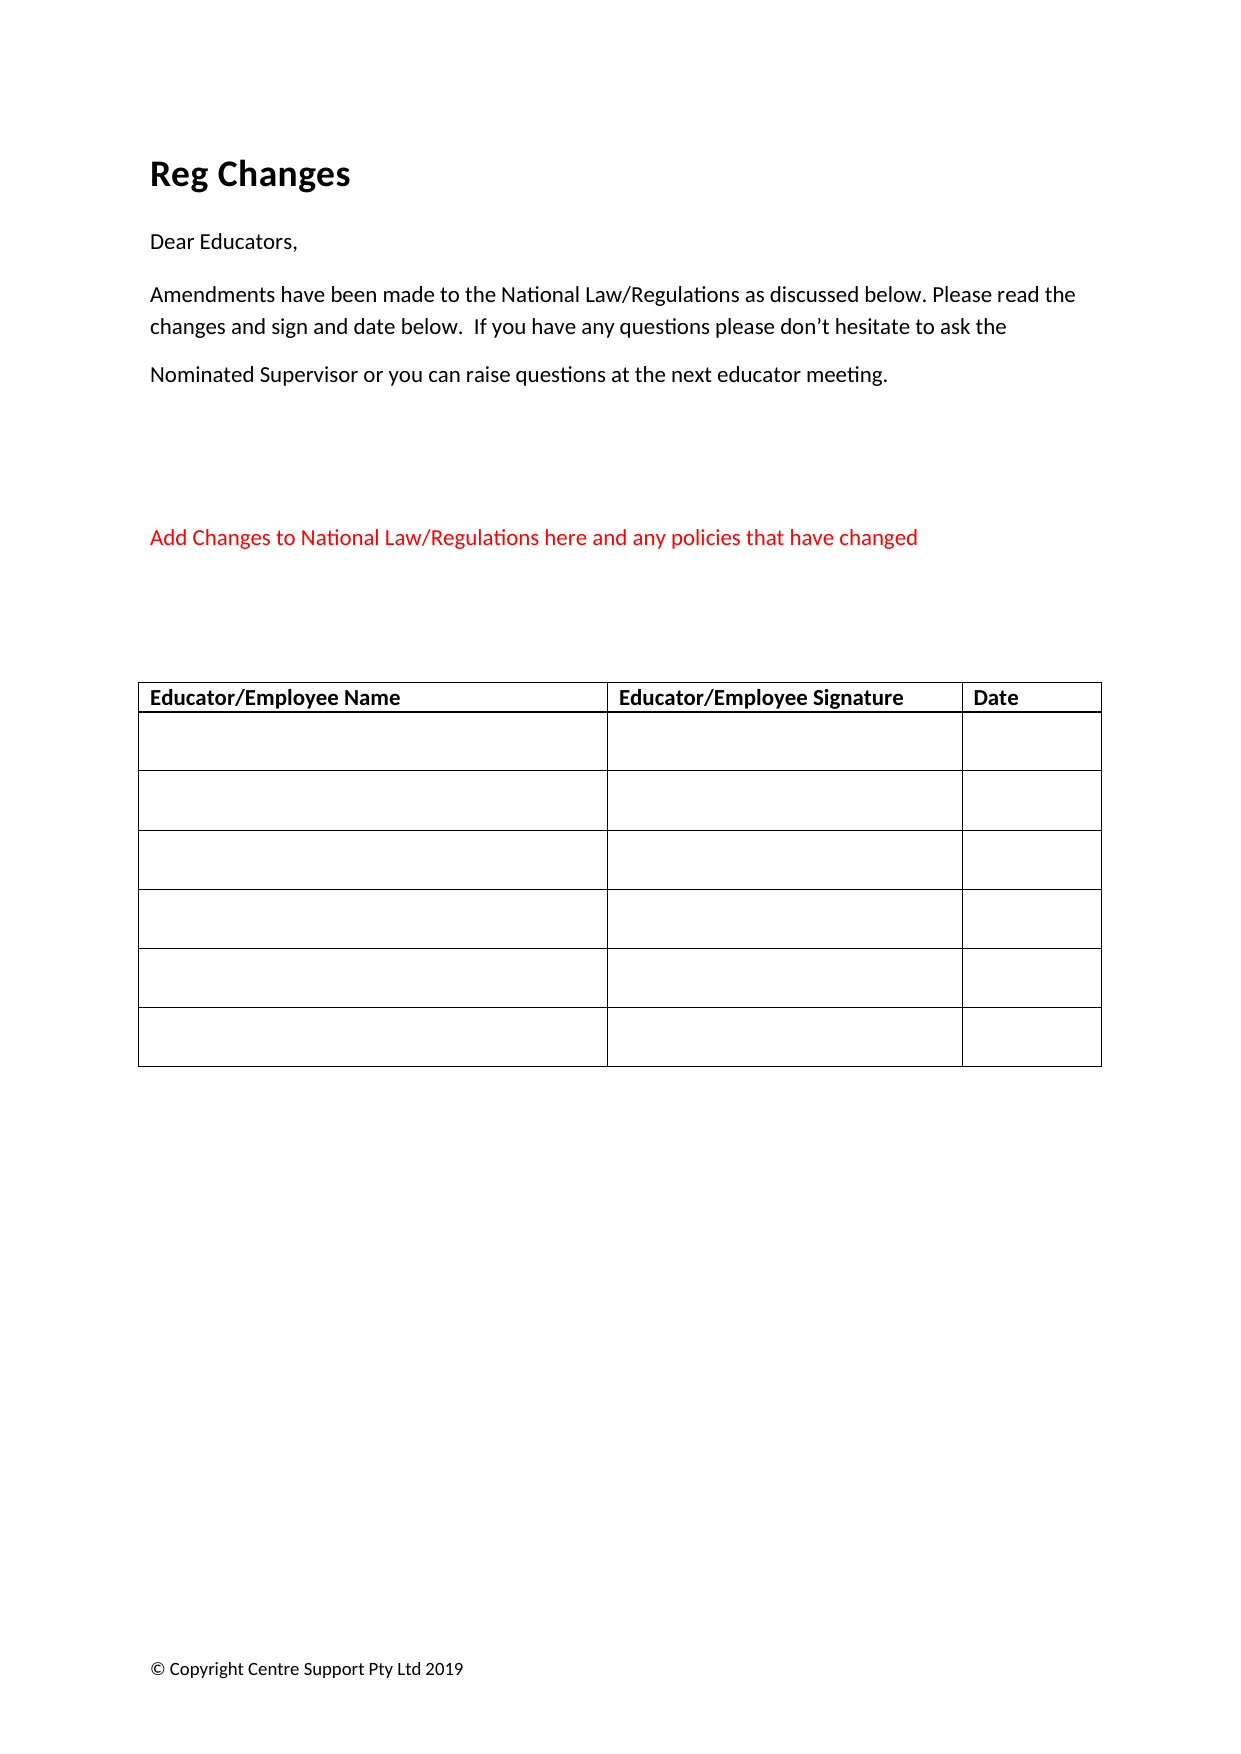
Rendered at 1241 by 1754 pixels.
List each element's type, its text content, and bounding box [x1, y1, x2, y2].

text Dear Educators, [150, 227, 1090, 255]
table_cell [608, 771, 962, 829]
table_cell [139, 831, 607, 888]
table_cell [963, 771, 1101, 829]
table_header Educator/Employee Name [139, 683, 607, 711]
text Add Changes to National Law/Regulations here and any policies that have changed [150, 523, 1090, 551]
table_cell [139, 771, 607, 829]
table_header Date [963, 683, 1101, 711]
table_cell [963, 1008, 1101, 1066]
table_cell [139, 890, 607, 948]
table_cell [608, 831, 962, 888]
table_cell [139, 949, 607, 1007]
table_cell [608, 949, 962, 1007]
table_cell [139, 713, 607, 770]
table_cell [963, 831, 1101, 888]
subtitle Reg Changes [150, 150, 1090, 196]
table_cell [963, 890, 1101, 948]
table_cell [963, 713, 1101, 770]
text Amendments have been made to the National Law/Regulations as discussed below. Please read the changes and sign and date below. If you have any questions please don’t hesitate to ask the Nominated Supervisor or you can raise questions at the next educator meeting. [150, 280, 1090, 390]
table_cell [608, 1008, 962, 1066]
table_cell [608, 713, 962, 770]
table_cell [139, 1008, 607, 1066]
table_header Educator/Employee Signature [608, 683, 962, 711]
table_cell [608, 890, 962, 948]
table_cell [963, 949, 1101, 1007]
